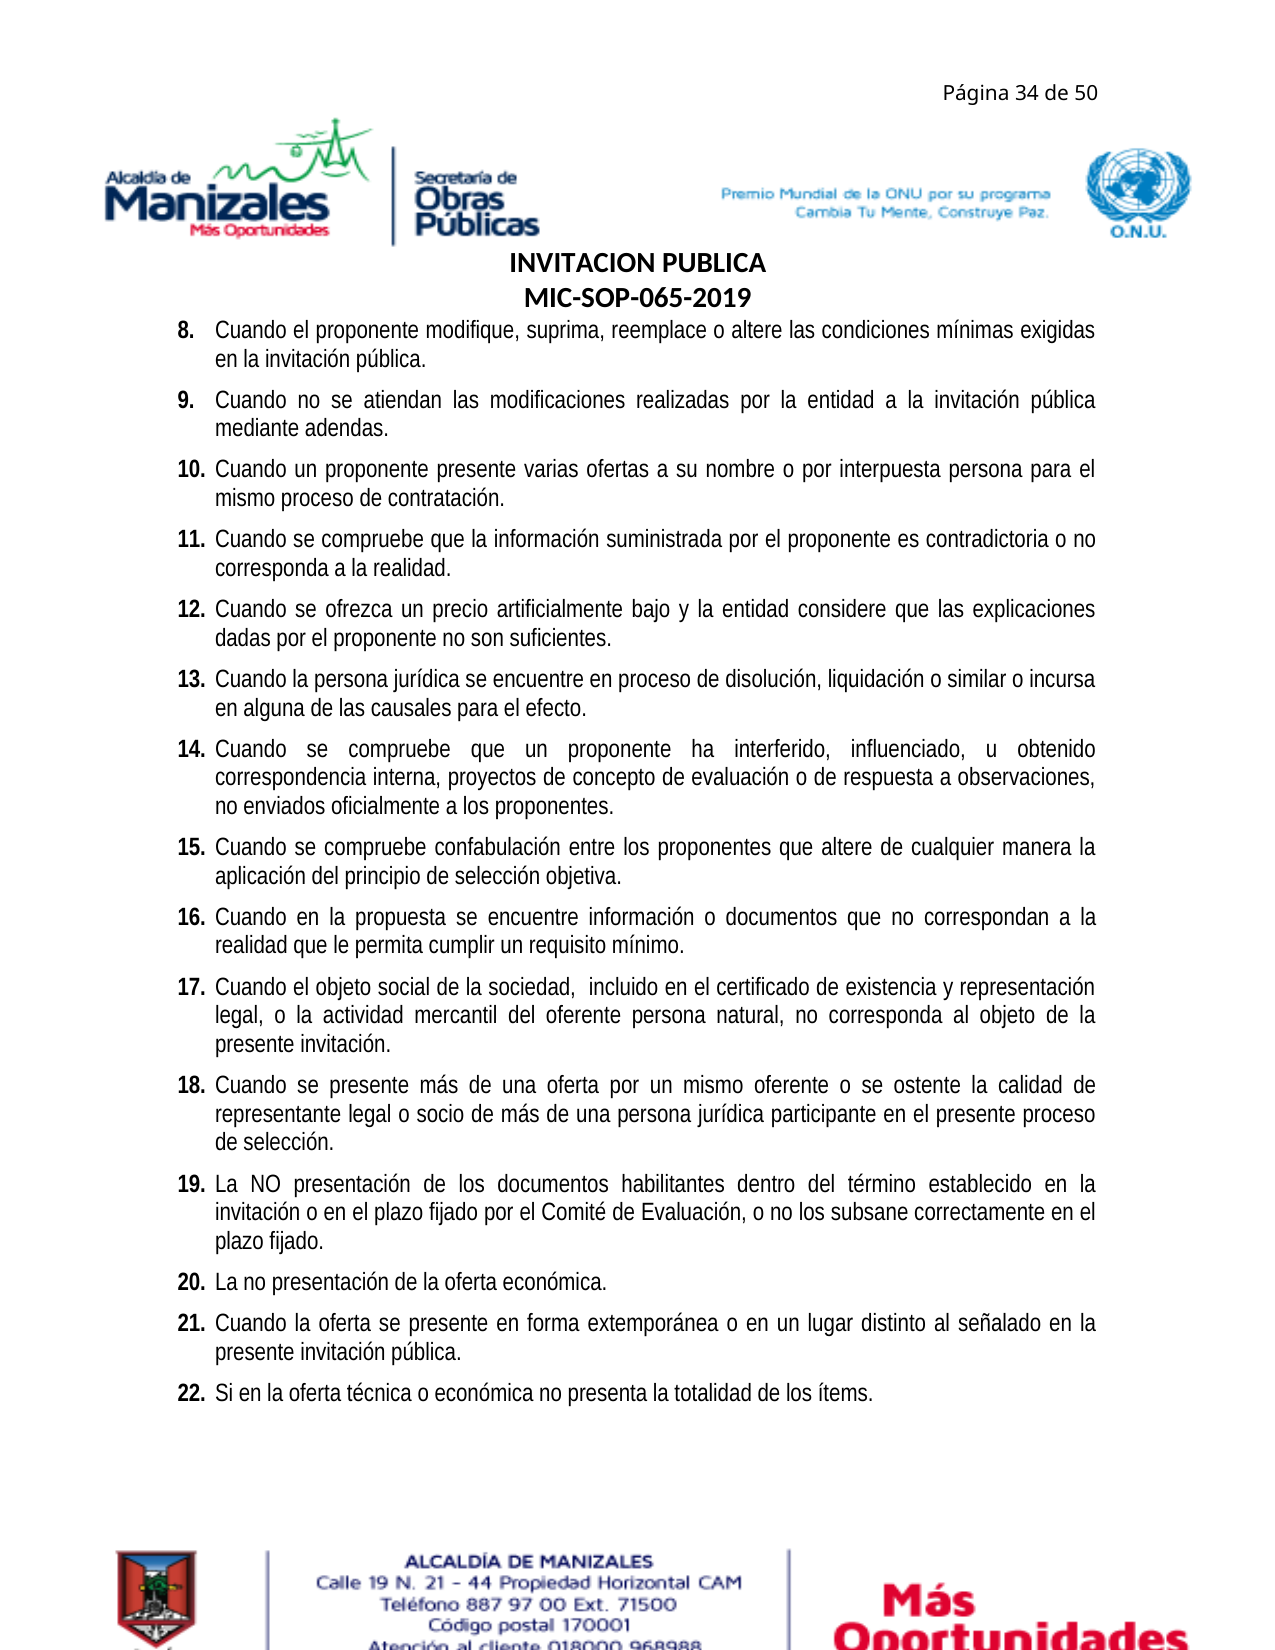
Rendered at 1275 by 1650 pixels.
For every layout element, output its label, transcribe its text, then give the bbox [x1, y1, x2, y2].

list Cuando se ofrezca un precio artificialmente bajo y la entidad considere que las explicaciones dadas por el proponente no son suficientes. [177, 594, 1098, 651]
picture [2, 63, 1273, 1650]
list Cuando la persona jurídica se encuentre en proceso de disolución, liquidación o similar o incursa en alguna de las causales para el efecto. [177, 664, 1098, 721]
list Cuando la oferta se presente en forma extemporánea o en un lugar distinto al señalado en la presente invitación pública. [177, 1308, 1098, 1365]
list Cuando se presente más de una oferta por un mismo oferente o se ostente la calidad de representante legal o socio de más de una persona jurídica participante en el presente proceso de selección. [177, 1070, 1098, 1156]
list Cuando el objeto social de la sociedad, incluido en el certificado de existencia y representación legal, o la actividad mercantil del oferente persona natural, no corresponda al objeto de la presente invitación. [177, 972, 1098, 1058]
list La NO presentación de los documentos habilitantes dentro del término establecido en la invitación o en el plazo fijado por el Comité de Evaluación, o no los subsane correctamente en el plazo fijado. [177, 1168, 1098, 1254]
list La no presentación de la oferta económica. [177, 1267, 1098, 1296]
list Cuando el proponente modifique, suprima, reemplace o altere las condiciones mínimas exigidas en la invitación pública. [177, 315, 1098, 372]
list Cuando se compruebe que la información suministrada por el proponente es contradictoria o no corresponda a la realidad. [177, 524, 1098, 582]
list Si en la oferta técnica o económica no presenta la totalidad de los ítems. [177, 1378, 1098, 1407]
list Cuando no se atiendan las modificaciones realizadas por la entidad a la invitación pública mediante adendas. [177, 385, 1098, 442]
list Cuando un proponente presente varias ofertas a su nombre o por interpuesta persona para el mismo proceso de contratación. [177, 454, 1098, 512]
list Cuando en la propuesta se encuentre información o documentos que no correspondan a la realidad que le permita cumplir un requisito mínimo. [177, 902, 1098, 959]
list Cuando se compruebe confabulación entre los proponentes que altere de cualquier manera la aplicación del principio de selección objetiva. [177, 832, 1098, 889]
list Cuando se compruebe que un proponente ha interferido, influenciado, u obtenido correspondencia interna, proyectos de concepto de evaluación o de respuesta a observaciones, no enviados oficialmente a los proponentes. [177, 734, 1098, 819]
